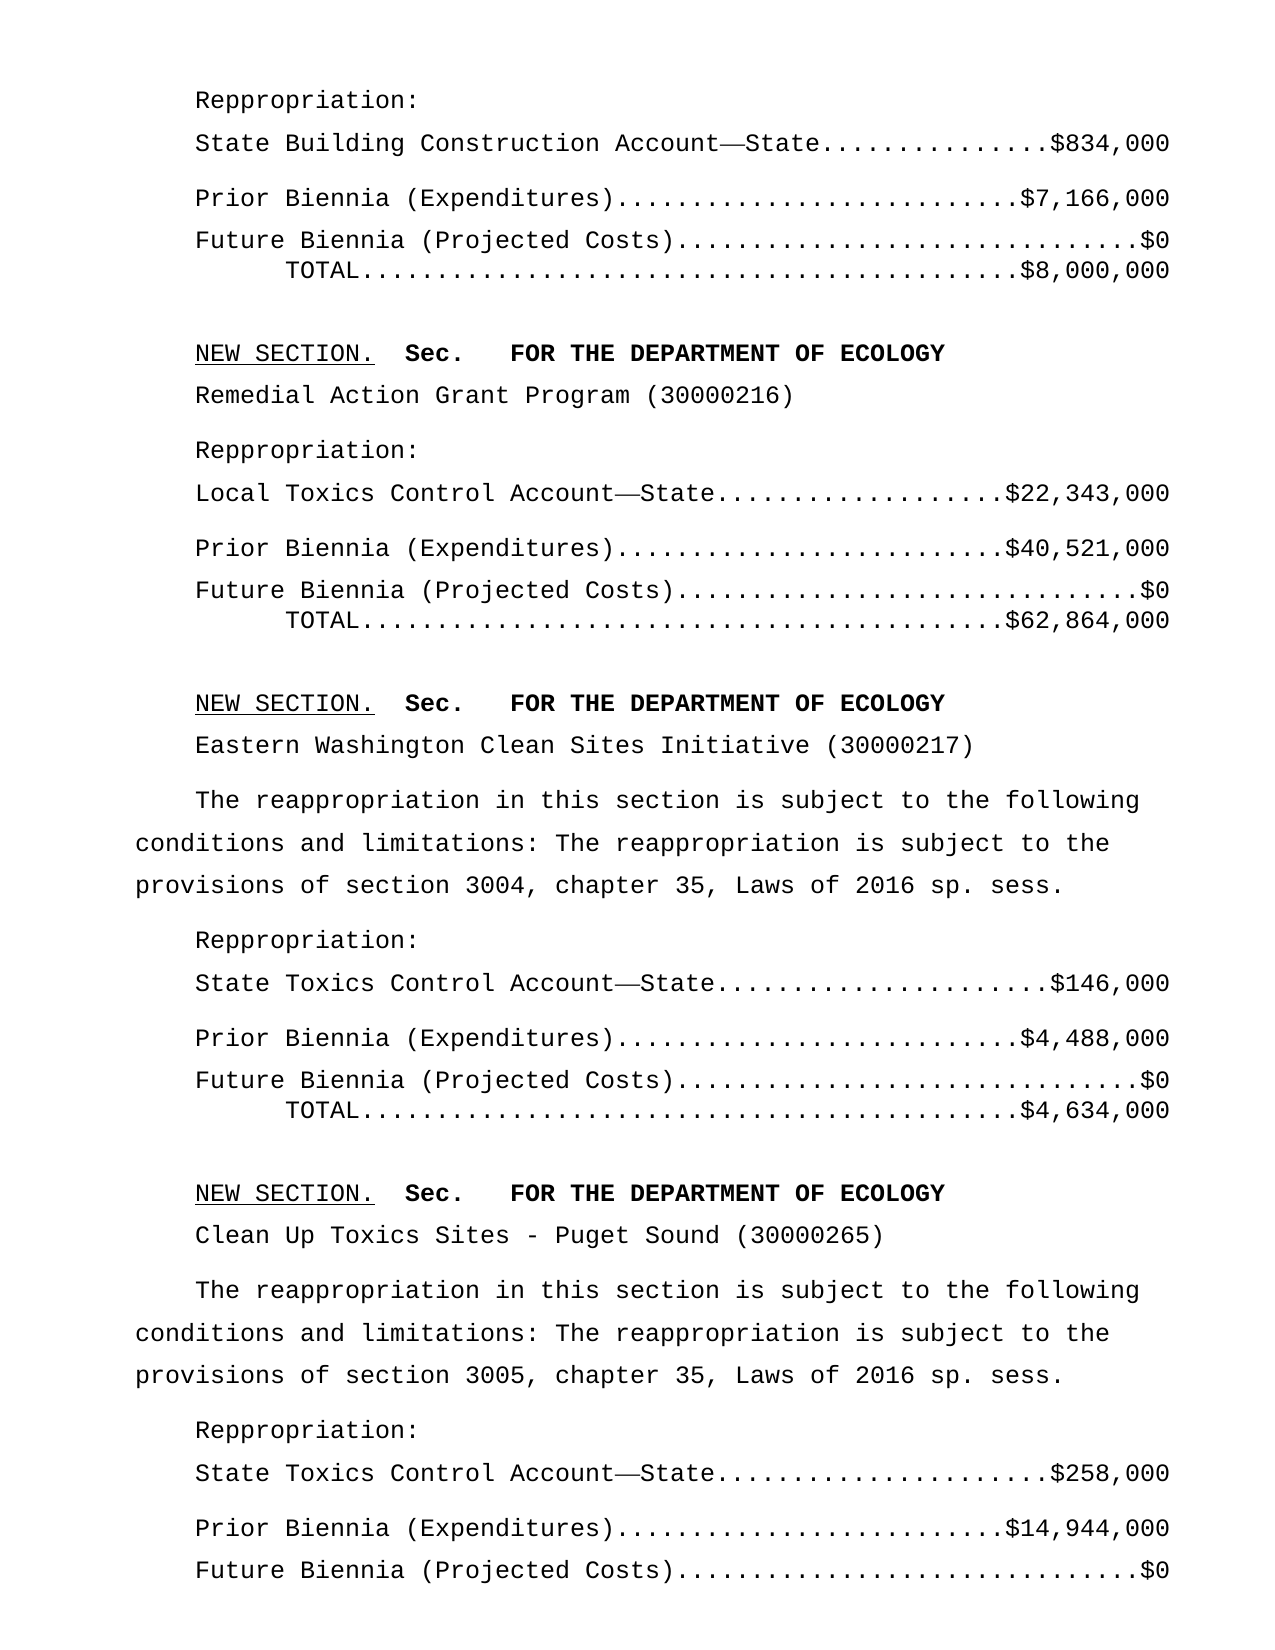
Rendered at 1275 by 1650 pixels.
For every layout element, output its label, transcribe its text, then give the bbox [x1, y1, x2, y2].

text Reppropriation: [135, 425, 1170, 467]
text Local Toxics Control Account—State $22,343,000 [135, 467, 1170, 510]
text Future Biennia (Projected Costs) $0 [135, 565, 1170, 607]
text NEW SECTION. Sec. FOR THE DEPARTMENT OF ECOLOGY [135, 677, 1170, 720]
text NEW SECTION. Sec. FOR THE DEPARTMENT OF ECOLOGY [135, 1167, 1170, 1210]
text Future Biennia (Projected Costs) $0 [135, 1545, 1170, 1587]
text Reppropriation: [135, 1405, 1170, 1447]
text TOTAL $4,634,000 [135, 1097, 1170, 1126]
text Future Biennia (Projected Costs) $0 [135, 215, 1170, 257]
text Reppropriation: [135, 75, 1170, 117]
text The reappropriation in this section is subject to the following conditions and limitations: The reappropriation is subject to the provisions of section 3004, chapter 35, Laws of 2016 sp. sess. [135, 775, 1170, 902]
text Eastern Washington Clean Sites Initiative (30000217) [135, 720, 1170, 762]
text Remedial Action Grant Program (30000216) [135, 370, 1170, 412]
text Clean Up Toxics Sites - Puget Sound (30000265) [135, 1210, 1170, 1252]
text Prior Biennia (Expenditures) $7,166,000 [135, 172, 1170, 215]
text State Building Construction Account—State $834,000 [135, 117, 1170, 160]
text Prior Biennia (Expenditures) $4,488,000 [135, 1012, 1170, 1055]
text TOTAL $62,864,000 [135, 607, 1170, 636]
text Future Biennia (Projected Costs) $0 [135, 1055, 1170, 1097]
text TOTAL $8,000,000 [135, 257, 1170, 286]
text The reappropriation in this section is subject to the following conditions and limitations: The reappropriation is subject to the provisions of section 3005, chapter 35, Laws of 2016 sp. sess. [135, 1265, 1170, 1392]
text Reppropriation: [135, 915, 1170, 957]
text Prior Biennia (Expenditures) $40,521,000 [135, 522, 1170, 565]
text State Toxics Control Account—State $258,000 [135, 1447, 1170, 1490]
text State Toxics Control Account—State $146,000 [135, 957, 1170, 1000]
text Prior Biennia (Expenditures) $14,944,000 [135, 1502, 1170, 1545]
text NEW SECTION. Sec. FOR THE DEPARTMENT OF ECOLOGY [135, 327, 1170, 370]
